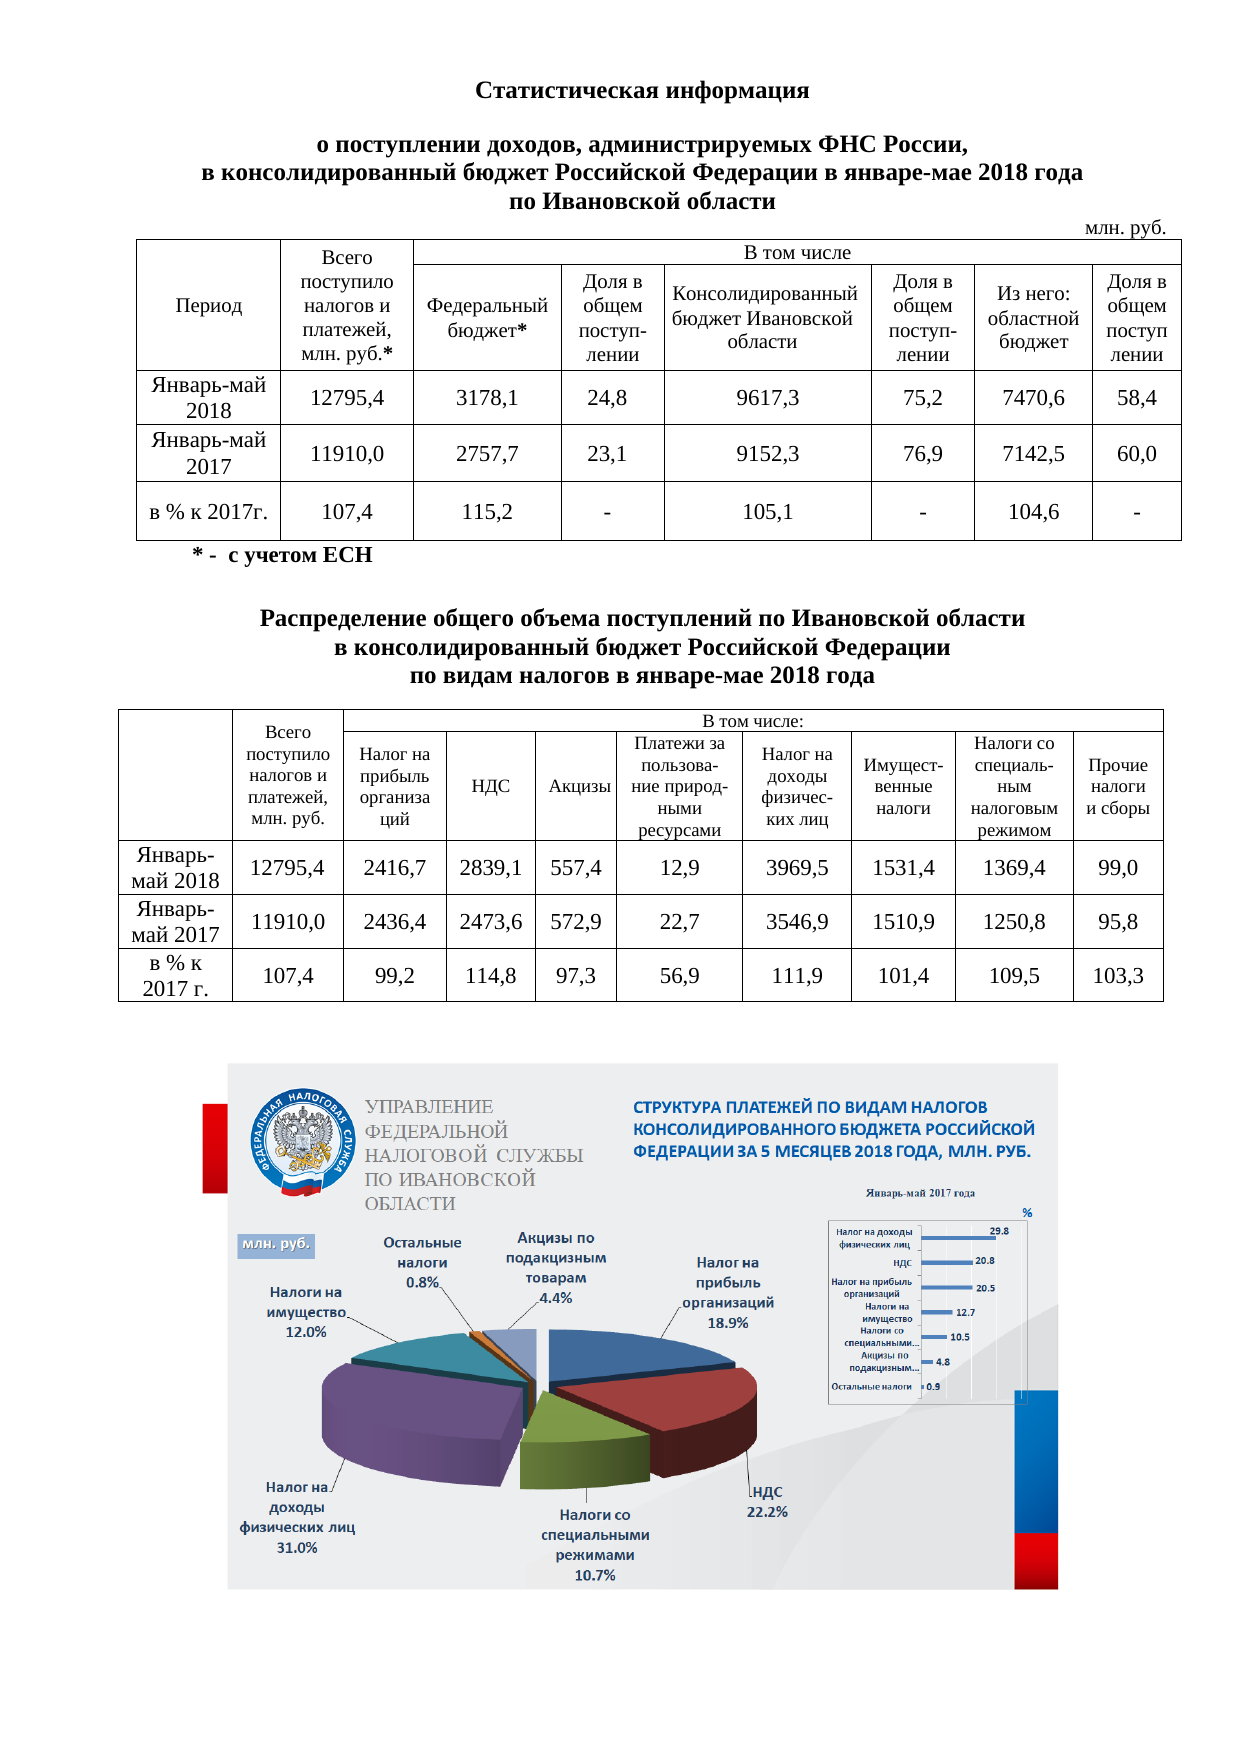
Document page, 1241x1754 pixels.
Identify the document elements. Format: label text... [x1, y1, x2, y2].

table_cell НДС [447, 732, 535, 840]
table_cell 9152,3 [665, 425, 871, 481]
table_cell 99,2 [344, 949, 446, 1001]
table_cell 11910,0 [281, 425, 413, 481]
table_cell 7470,6 [975, 371, 1092, 423]
text * - c учетом ЕСН [118, 541, 1167, 567]
table_cell 557,4 [536, 841, 616, 894]
table_header [119, 710, 232, 840]
table_cell 2473,6 [447, 895, 535, 947]
table_cell 60,0 [1093, 425, 1181, 481]
table_cell 76,9 [872, 425, 974, 481]
table_cell 75,2 [872, 371, 974, 423]
table_cell 101,4 [852, 949, 955, 1001]
table_cell Консолидированный бюджет Ивановской области [665, 265, 871, 370]
text о поступлении доходов, администрируемых ФНС России, [118, 129, 1167, 157]
table_cell 3546,9 [743, 895, 851, 947]
table_cell 2416,7 [344, 841, 446, 894]
table_header Период [137, 240, 280, 370]
table_cell 2839,1 [447, 841, 535, 894]
text по видам налогов в январе-мае 2018 года [118, 661, 1167, 689]
table_cell 24,8 [562, 371, 664, 423]
table_cell 99,0 [1074, 841, 1163, 894]
text в консолидированный бюджет Российской Федерации [118, 632, 1167, 661]
table_cell 1369,4 [956, 841, 1073, 894]
table_cell Доля в общем поступ- лении [562, 265, 664, 370]
table_cell 114,8 [447, 949, 535, 1001]
table_cell 7142,5 [975, 425, 1092, 481]
text Статистическая информация [118, 75, 1167, 104]
table_cell 1510,9 [852, 895, 955, 947]
table_header В том числе: [344, 710, 1163, 731]
table_cell Налоги со специаль-ным налоговым режимом [956, 732, 1073, 840]
table_cell 104,6 [975, 482, 1092, 540]
table_cell 109,5 [956, 949, 1073, 1001]
table_cell 3178,1 [414, 371, 561, 423]
table_cell 11910,0 [233, 895, 343, 947]
table_cell 95,8 [1074, 895, 1163, 947]
table_cell Январь-май 2017 [137, 425, 280, 481]
table_cell Доля в общем поступлении [1093, 265, 1181, 370]
table_header Всего поступило налогов и платежей, млн. руб. [233, 710, 343, 840]
table_cell 12795,4 [281, 371, 413, 423]
table_cell 111,9 [743, 949, 851, 1001]
table_cell 1250,8 [956, 895, 1073, 947]
table_cell 1531,4 [852, 841, 955, 894]
table_cell 12,9 [617, 841, 742, 894]
table_cell Федеральный бюджет* [414, 265, 561, 370]
table_cell 3969,5 [743, 841, 851, 894]
text Распределение общего объема поступлений по Ивановской области [118, 603, 1167, 632]
table_cell 103,3 [1074, 949, 1163, 1001]
table_cell Налог на доходы физичес- ких лиц [743, 732, 851, 840]
table_cell - [562, 482, 664, 540]
picture [202, 1031, 1083, 1618]
table_cell 115,2 [414, 482, 561, 540]
table_cell - [872, 482, 974, 540]
table_cell 105,1 [665, 482, 871, 540]
table_cell 23,1 [562, 425, 664, 481]
table_cell 2436,4 [344, 895, 446, 947]
table_cell Акцизы [536, 732, 616, 840]
text млн. руб. [118, 215, 1167, 239]
table_cell 2757,7 [414, 425, 561, 481]
table_cell 56,9 [617, 949, 742, 1001]
table_cell 97,3 [536, 949, 616, 1001]
table_cell 107,4 [281, 482, 413, 540]
table_cell - [1093, 482, 1181, 540]
table_cell Имущест-венные налоги [852, 732, 955, 840]
table_cell Из него: областной бюджет [975, 265, 1092, 370]
table_cell 9617,3 [665, 371, 871, 423]
table_cell 572,9 [536, 895, 616, 947]
table_cell 107,4 [233, 949, 343, 1001]
table_cell в % к 2017г. [137, 482, 280, 540]
table_cell Доля в общем поступ-лении [872, 265, 974, 370]
table_cell 22,7 [617, 895, 742, 947]
table_cell Налог на прибыль организа ций [344, 732, 446, 840]
table_cell 58,4 [1093, 371, 1181, 423]
table_cell Платежи за пользова- ние природ-ными ресурсами [617, 732, 742, 840]
table_cell Прочие налоги и сборы [1074, 732, 1163, 840]
text в консолидированный бюджет Российской Федерации в январе-мае 2018 года [118, 157, 1167, 186]
text по Ивановской области [118, 186, 1167, 215]
table_cell 12795,4 [233, 841, 343, 894]
table_header Всего поступило налогов и платежей, млн. руб.* [281, 240, 413, 370]
